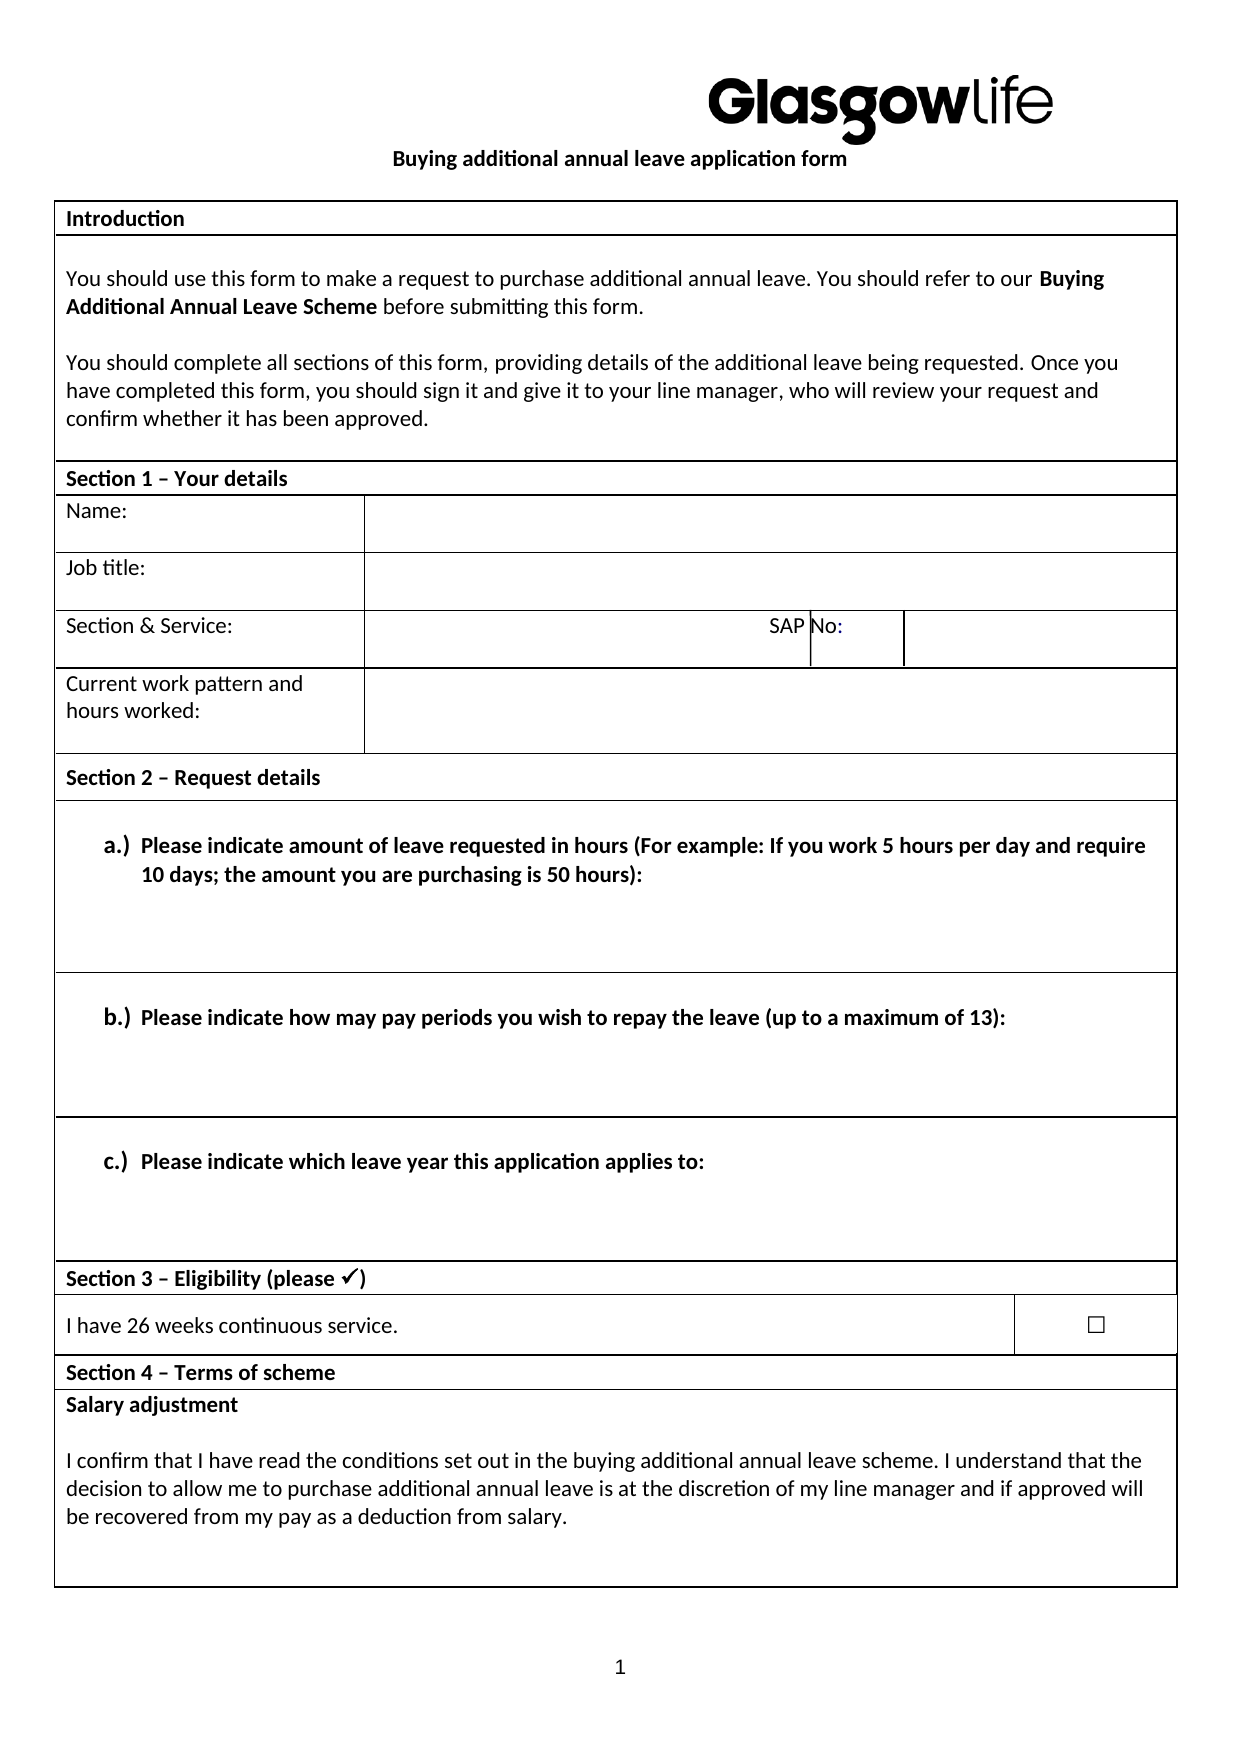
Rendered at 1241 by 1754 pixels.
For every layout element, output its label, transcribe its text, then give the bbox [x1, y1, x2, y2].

table_cell Please indicate which leave year this application applies to: [55, 1117, 1176, 1260]
table_cell Current work pattern and hours worked: [55, 668, 364, 753]
table_cell [365, 496, 1176, 552]
table_cell Section 4 – Terms of scheme [55, 1356, 1176, 1388]
table_cell [365, 669, 1176, 753]
table_cell Please indicate amount of leave requested in hours (For example: If you work 5 hours per day and require 10 days; the amount you are purchasing is 50 hours): [55, 801, 1176, 972]
table_cell Section 2 – Request details [55, 754, 1176, 799]
table_cell Section 3 – Eligibility (please ) [55, 1261, 1176, 1294]
table_cell Please indicate how may pay periods you wish to repay the leave (up to a maximum of 13): [55, 973, 1176, 1116]
table_cell SAP No: [812, 611, 1176, 667]
table_cell Section 1 – Your details [55, 461, 1176, 494]
table_cell SAP No: [365, 611, 809, 667]
table_header Introduction [55, 202, 1176, 234]
table_cell Job title: [55, 553, 364, 609]
text Buying additional annual leave application form [187, 144, 1053, 172]
picture [708, 75, 1053, 145]
table_cell [365, 553, 1176, 609]
table_cell Name: [55, 495, 364, 552]
table_header I have 26 weeks continuous service. [55, 1295, 1014, 1354]
table_cell Section & Service: [55, 611, 364, 667]
table_cell You should use this form to make a request to purchase additional annual leave. You should refer to our Buying Additional Annual Leave Scheme before submitting this form. You should complete all sections of this form, providing details of the additional leave being requested. Once you have completed this form, you should sign it and give it to your line manager, who will review your request and confirm whether it has been approved. [55, 235, 1176, 460]
